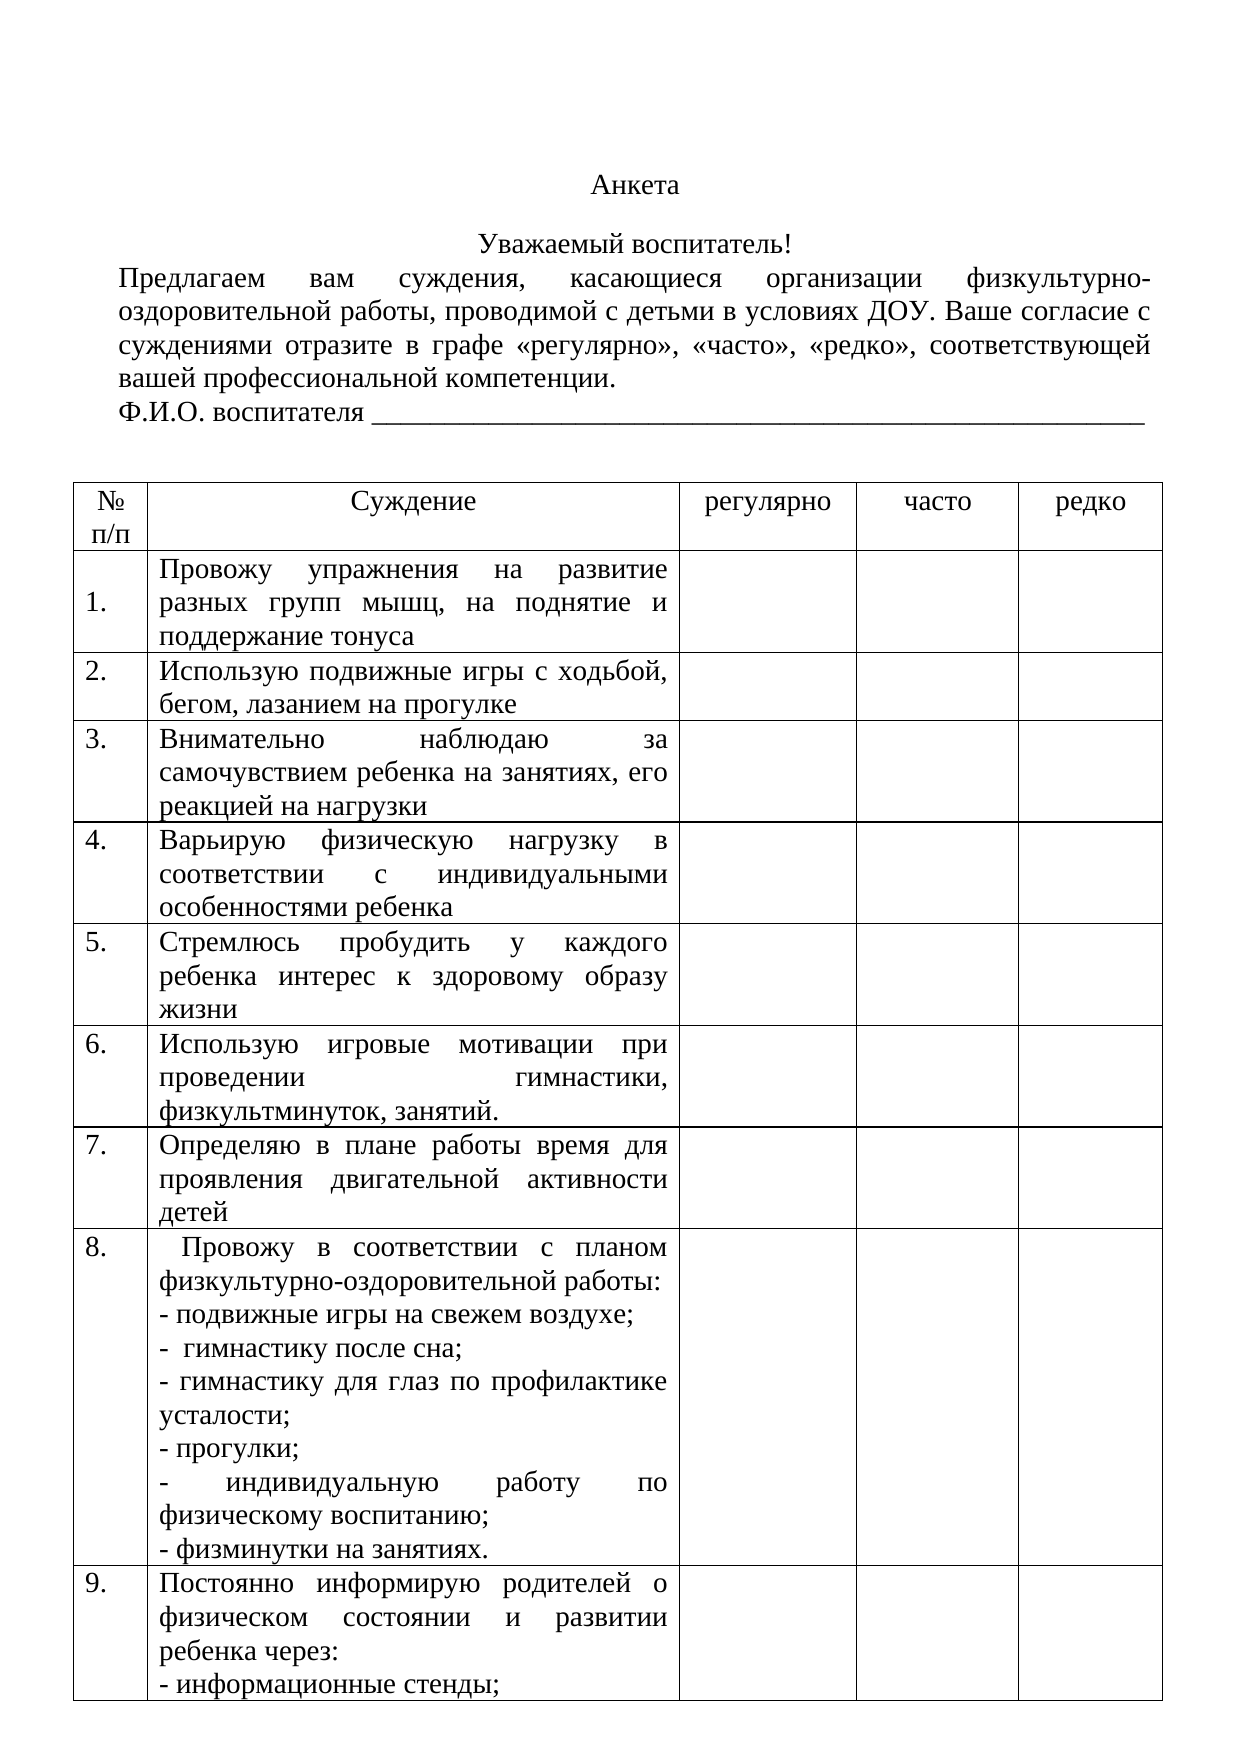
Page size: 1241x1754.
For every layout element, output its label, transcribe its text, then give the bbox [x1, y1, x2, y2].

table_cell Варьирую физическую нагрузку в соответствии с индивидуальными особенностями ребенка [148, 823, 679, 923]
table_header часто [857, 483, 1018, 550]
table_cell Использую подвижные игры с ходьбой, бегом, лазанием на прогулке [148, 653, 679, 720]
table_cell 9. [74, 1566, 147, 1700]
table_cell [1019, 924, 1162, 1025]
table_cell Внимательно наблюдаю за самочувствием ребенка на занятиях, его реакцией на нагрузки [148, 721, 679, 821]
table_cell [680, 924, 856, 1025]
table_cell 7. [74, 1128, 147, 1228]
table_cell [857, 1229, 1018, 1564]
table_cell [857, 924, 1018, 1025]
table_cell Провожу упражнения на развитие разных групп мышц, на поднятие и поддержание тонуса [148, 551, 679, 652]
table_cell [680, 551, 856, 652]
table_cell Провожу в соответствии с планом физкультурно-оздоровительной работы: - подвижные игры на свежем воздухе; - гимнастику после сна; - гимнастику для глаз по профилактике усталости; - прогулки; - индивидуальную работу по физическому воспитанию; - физминутки на занятиях. [148, 1229, 679, 1564]
text Ф.И.О. воспитателя _____________________________________________________ [118, 394, 1152, 427]
table_cell [680, 1128, 856, 1228]
table_cell [1019, 1026, 1162, 1126]
table_cell Использую игровые мотивации при проведении гимнастики, физкультминуток, занятий. [148, 1026, 679, 1126]
table_cell [1019, 551, 1162, 652]
table_cell [1019, 721, 1162, 821]
table_cell 2. [74, 653, 147, 720]
table_header регулярно [680, 483, 856, 550]
table_header Суждение [148, 483, 679, 550]
table_cell [680, 823, 856, 923]
table_cell [680, 1566, 856, 1700]
table_cell [857, 721, 1018, 821]
table_cell [857, 1128, 1018, 1228]
table_cell [1019, 653, 1162, 720]
table_cell Стремлюсь пробудить у каждого ребенка интерес к здоровому образу жизни [148, 924, 679, 1025]
table_cell [857, 551, 1018, 652]
table_cell [857, 1566, 1018, 1700]
table_cell [857, 823, 1018, 923]
table_cell [857, 653, 1018, 720]
table_cell [1019, 823, 1162, 923]
table_header № п/п [74, 483, 147, 550]
table_cell [680, 653, 856, 720]
table_cell [1019, 1566, 1162, 1700]
text Анкета [118, 167, 1152, 200]
table_header редко [1019, 483, 1162, 550]
table_cell 6. [74, 1026, 147, 1126]
table_cell 5. [74, 924, 147, 1025]
table_cell [1019, 1229, 1162, 1564]
table_cell Определяю в плане работы время для проявления двигательной активности детей [148, 1128, 679, 1228]
table_cell [857, 1026, 1018, 1126]
table_cell [680, 1229, 856, 1564]
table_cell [148, 1566, 679, 1700]
table_cell 1. [74, 551, 147, 652]
table_cell 8. [74, 1229, 147, 1564]
table_cell 4. [74, 823, 147, 923]
text Предлагаем вам суждения, касающиеся организации физкультурно-оздоровительной работы, проводимой с детьми в условиях ДОУ. Ваше согласие с суждениями отразите в графе «регулярно», «часто», «редко», соответствующей вашей профессиональной компетенции. [118, 260, 1152, 394]
table_cell [1019, 1128, 1162, 1228]
table_cell 3. [74, 721, 147, 821]
table_cell [680, 1026, 856, 1126]
table_cell [680, 721, 856, 821]
text Уважаемый воспитатель! [118, 226, 1152, 260]
